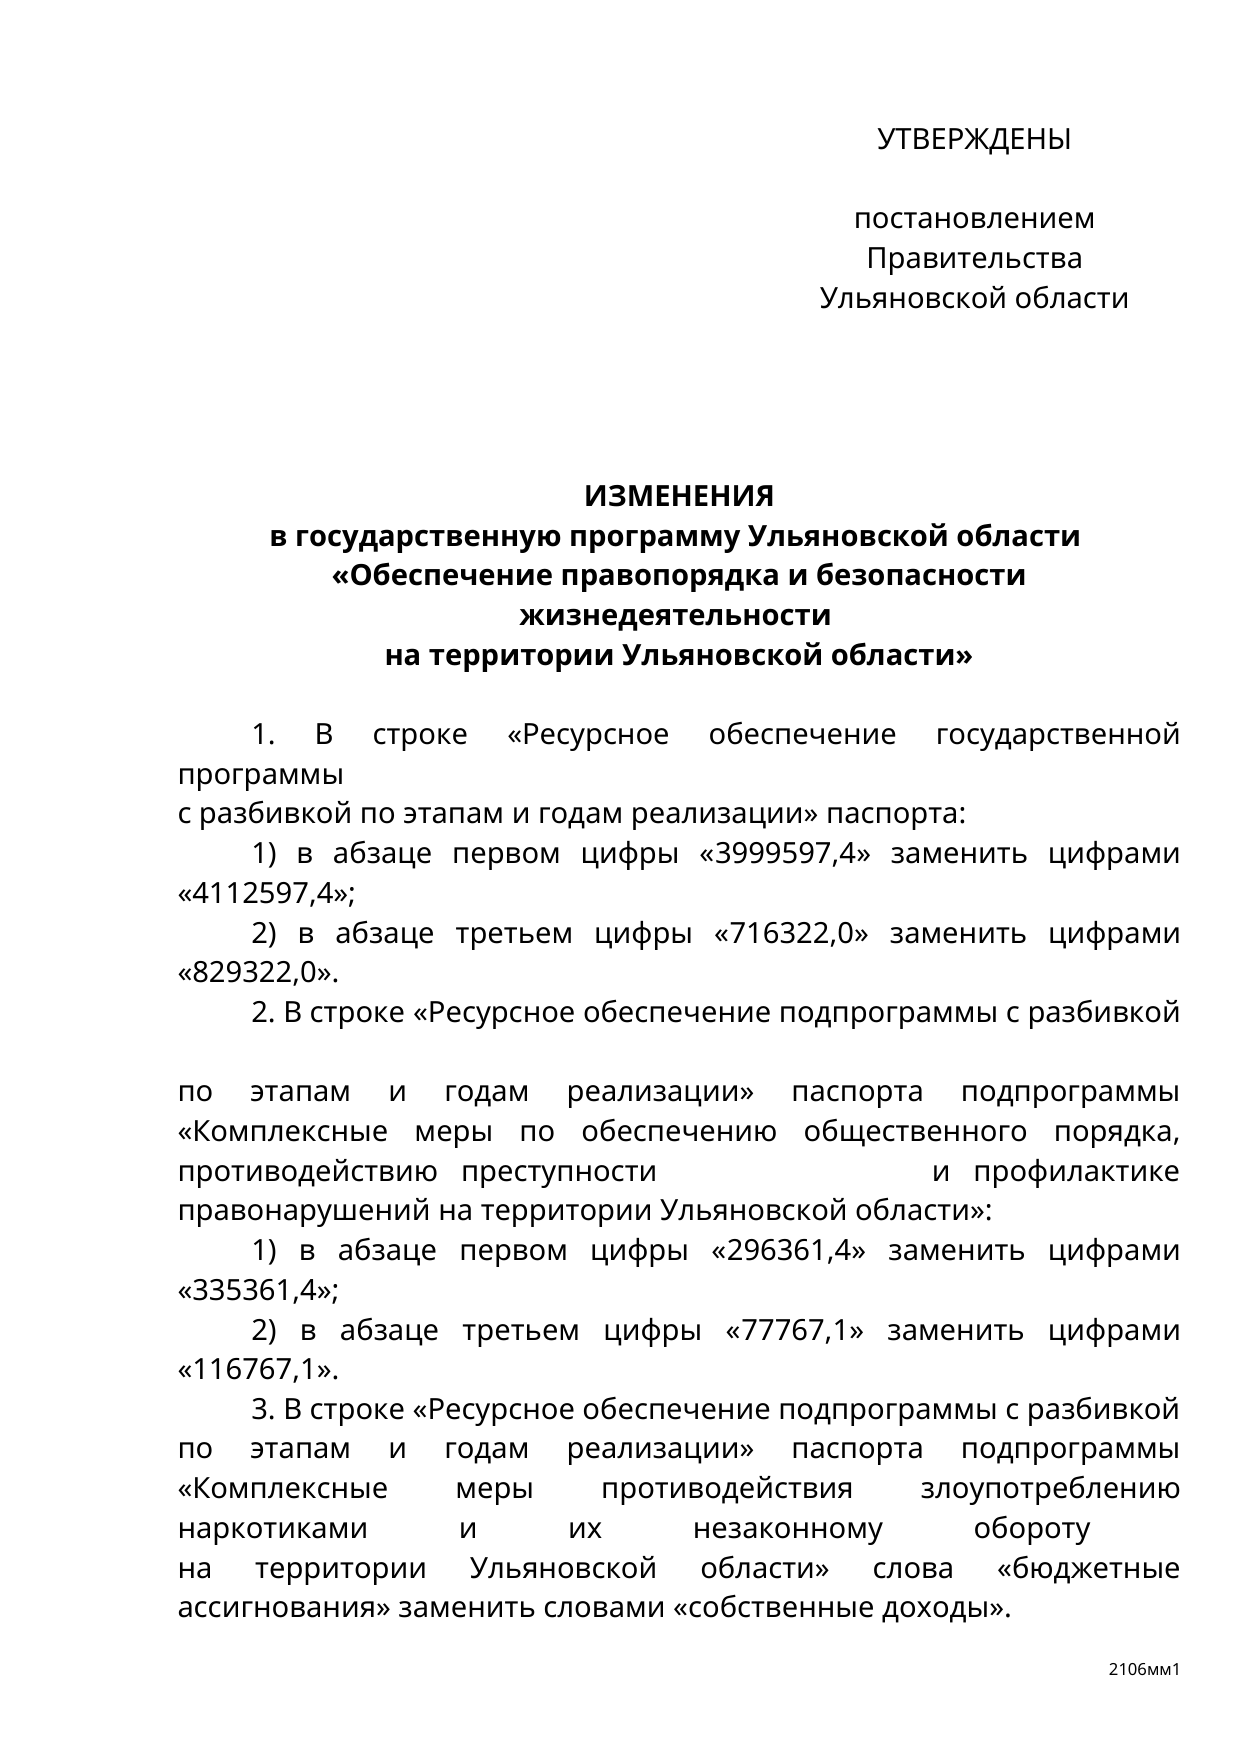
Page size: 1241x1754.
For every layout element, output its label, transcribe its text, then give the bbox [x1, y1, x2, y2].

text 1) в абзаце первом цифры «3999597,4» заменить цифрами «4112597,4»; [177, 832, 1181, 912]
text 3. В строке «Ресурсное обеспечение подпрограммы с разбивкой по этапам и годам реализации» паспорта подпрограммы «Комплексные меры противодействия злоупотреблению наркотиками и их незаконному обороту на территории Ульяновской области» слова «бюджетные ассигнования» заменить словами «собственные доходы». [177, 1388, 1181, 1626]
text 1. В строке «Ресурсное обеспечение государственной программы с разбивкой по этапам и годам реализации» паспорта: [177, 713, 1181, 832]
text 2. В строке «Ресурсное обеспечение подпрограммы с разбивкой по этапам и годам реализации» паспорта подпрограммы «Комплексные меры по обеспечению общественного порядка, противодействию преступности и профилактике правонарушений на территории Ульяновской области»: [177, 991, 1181, 1229]
text ИЗМЕНЕНИЯ [177, 475, 1181, 515]
text 2) в абзаце третьем цифры «77767,1» заменить цифрами «116767,1». [177, 1309, 1181, 1388]
text УТВЕРЖДЕНЫ [768, 118, 1181, 158]
text в государственную программу Ульяновской области «Обеспечение правопорядка и безопасности жизнедеятельности на территории Ульяновской области» [177, 515, 1181, 674]
text 1) в абзаце первом цифры «296361,4» заменить цифрами «335361,4»; [177, 1229, 1181, 1309]
text Ульяновской области [768, 277, 1181, 317]
text 2) в абзаце третьем цифры «716322,0» заменить цифрами «829322,0». [177, 912, 1181, 991]
text постановлением Правительства [768, 197, 1181, 277]
